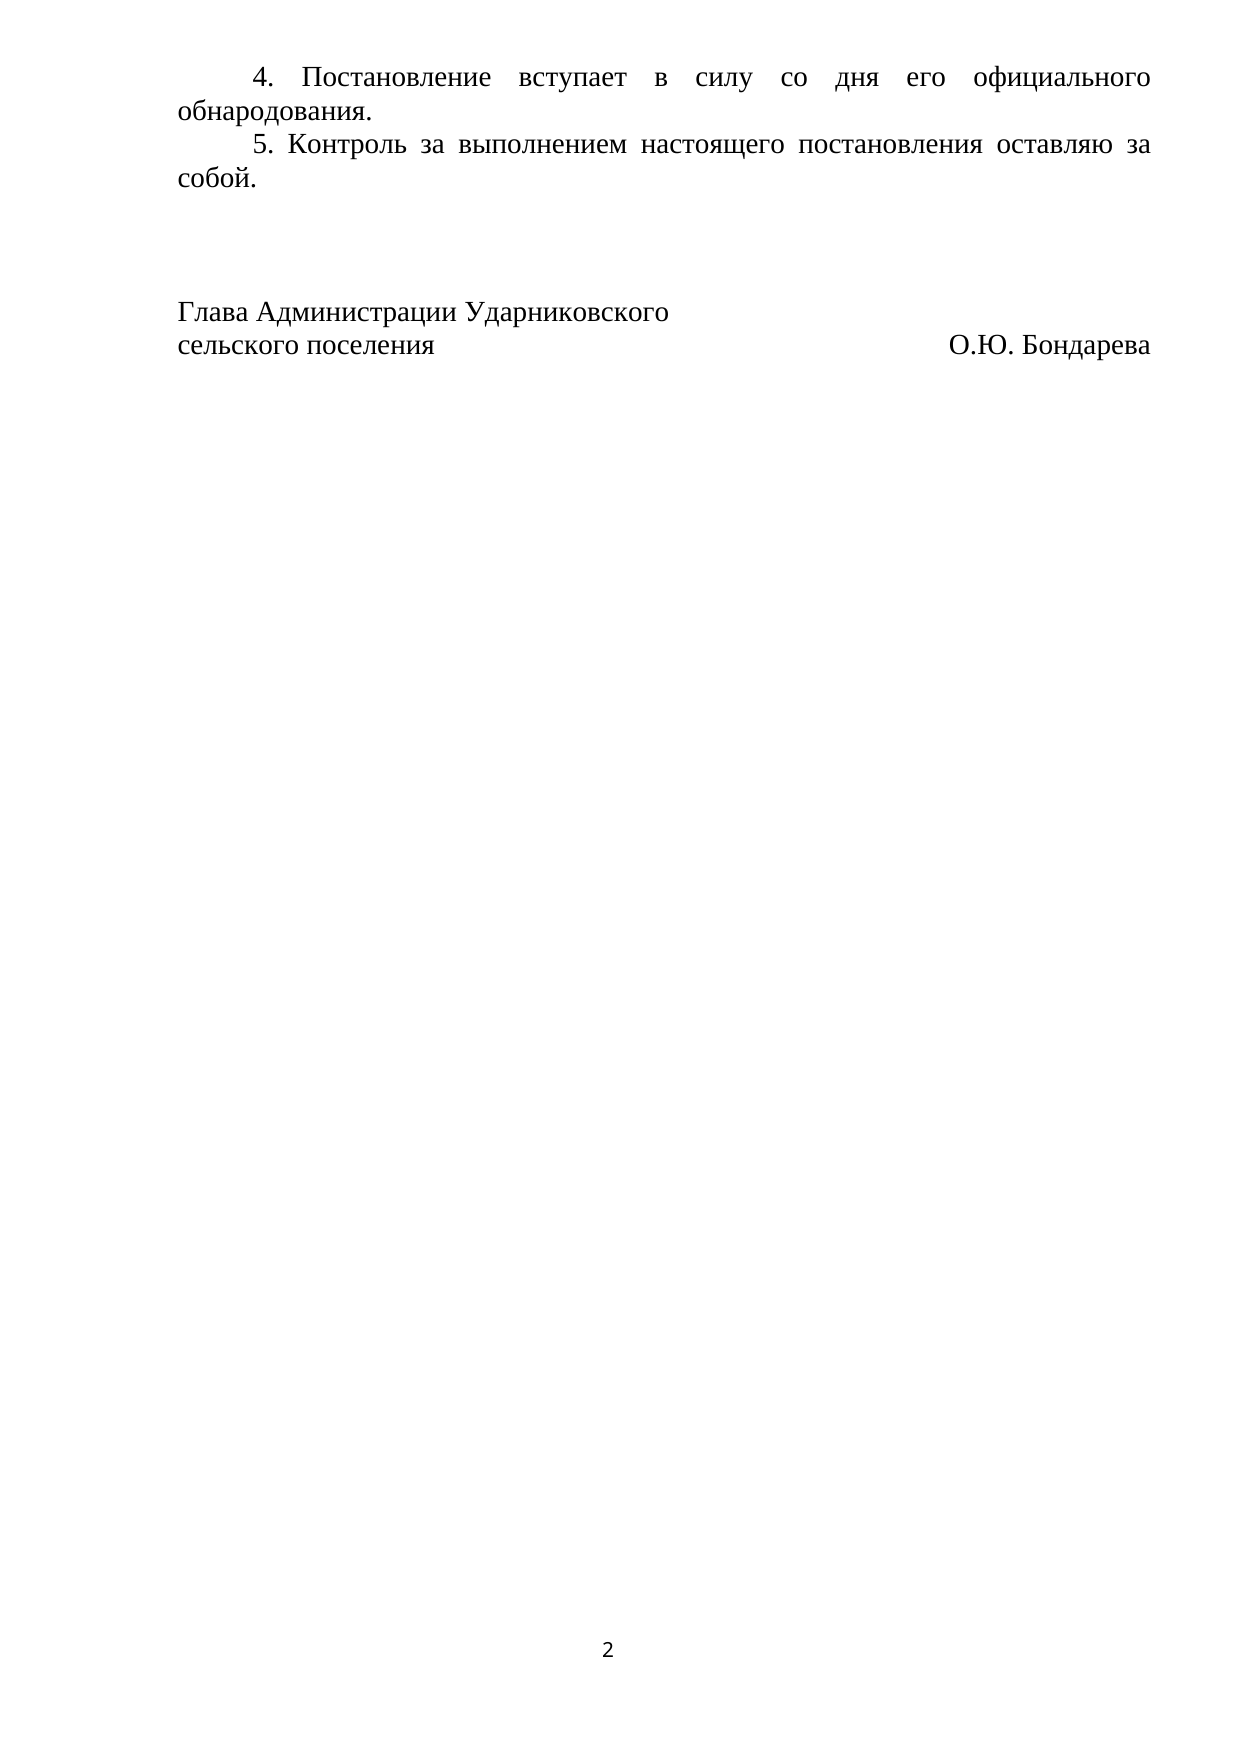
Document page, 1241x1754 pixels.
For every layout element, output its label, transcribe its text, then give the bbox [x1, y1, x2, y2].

text сельского поселения О.Ю. Бондарева [177, 327, 1152, 361]
text Глава Администрации Ударниковского [177, 294, 1152, 327]
text 4. Постановление вступает в силу со дня его официального обнародования. [177, 59, 1152, 126]
text 5. Контроль за выполнением настоящего постановления оставляю за собой. [177, 126, 1152, 193]
